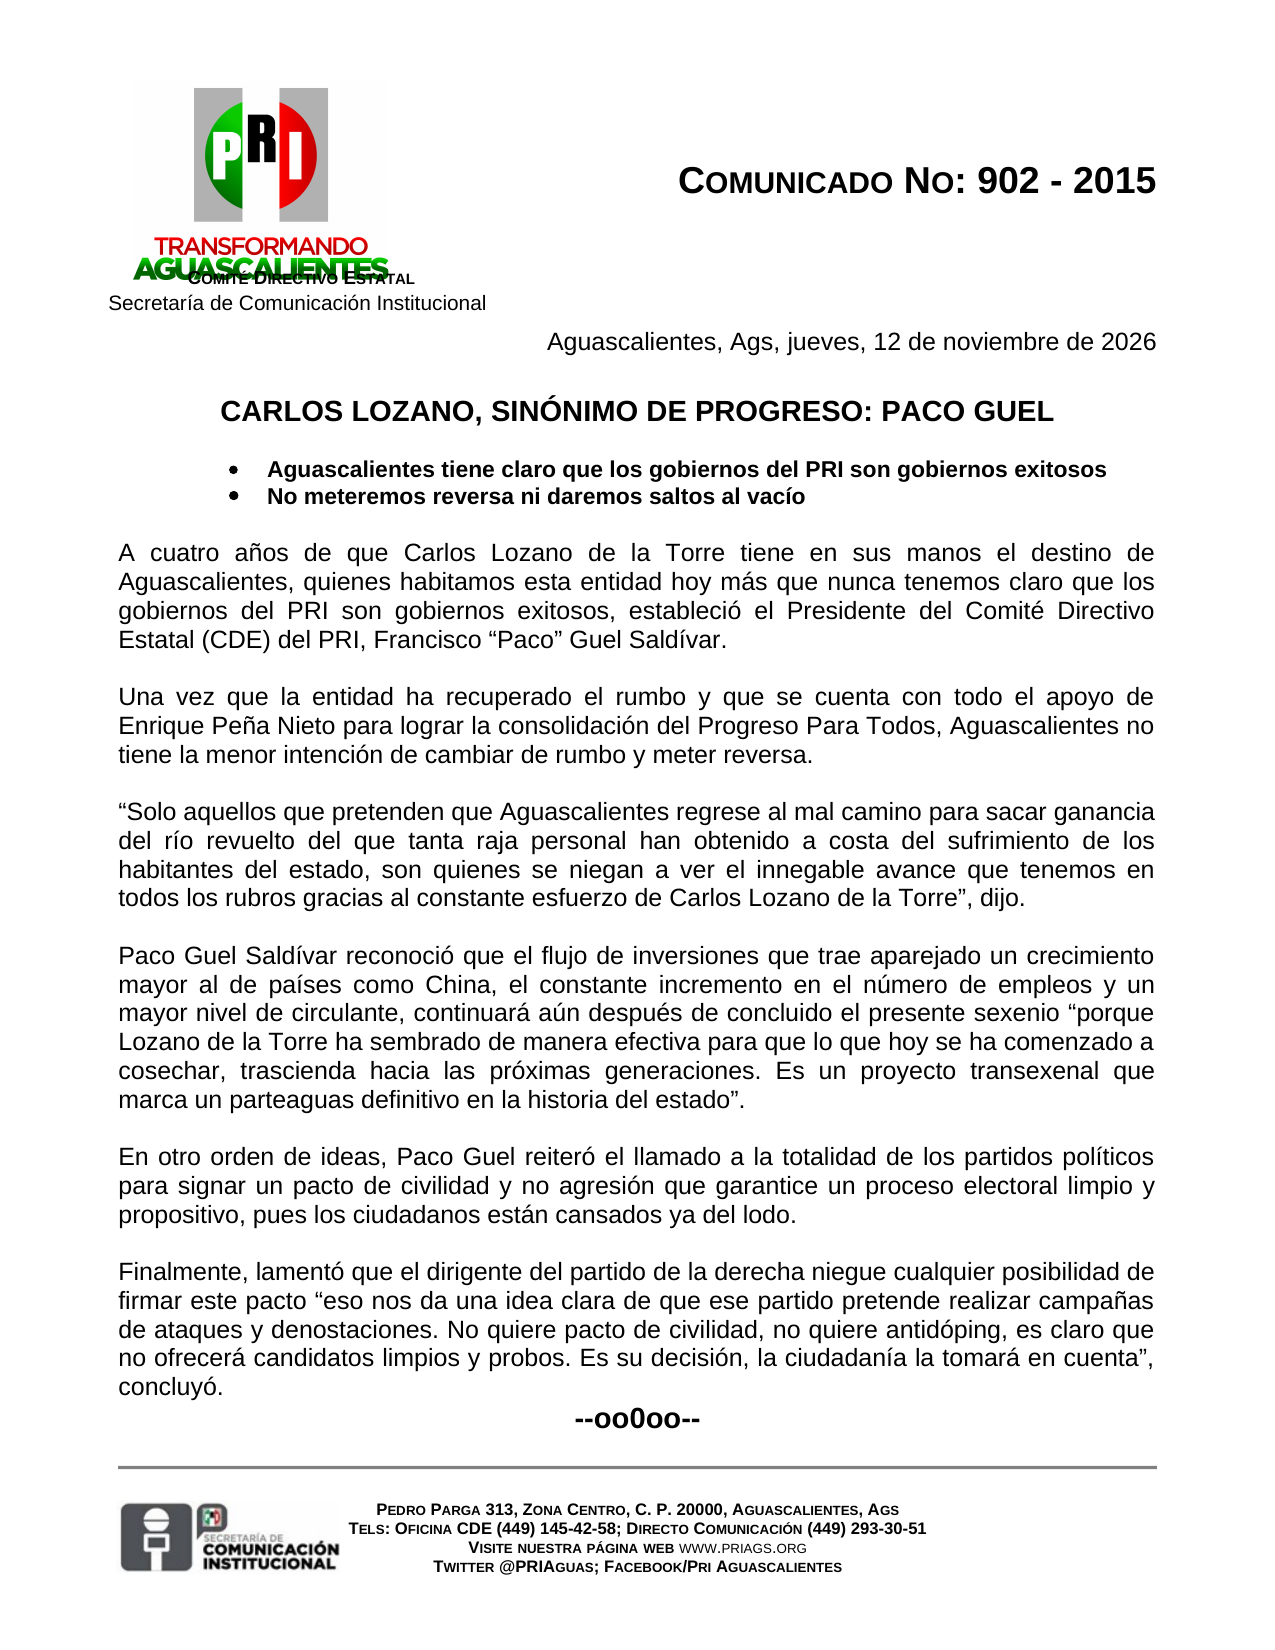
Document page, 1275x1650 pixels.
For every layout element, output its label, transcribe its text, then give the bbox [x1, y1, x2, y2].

text Finalmente, lamentó que el dirigente del partido de la derecha niegue cualquier posibilidad de firmar este pacto “eso nos da una idea clara de que ese partido pretende realizar campañas de ataques y denostaciones. No quiere pacto de civilidad, no quiere antidóping, es claro que no ofrecerá candidatos limpios y probos. Es su decisión, la ciudadanía la tomará en cuenta”, concluyó. [118, 1257, 1157, 1401]
text Aguascalientes, Ags, martes, 31 de marzo de 2015 [118, 327, 1157, 356]
text Paco Guel Saldívar reconoció que el flujo de inversiones que trae aparejado un crecimiento mayor al de países como China, el constante incremento en el número de empleos y un mayor nivel de circulante, continuará aún después de concluido el presente sexenio “porque Lozano de la Torre ha sembrado de manera efectiva para que lo que hoy se ha comenzado a cosechar, trascienda hacia las próximas generaciones. Es un proyecto transexenal que marca un parteaguas definitivo en la historia del estado”. [118, 941, 1157, 1113]
text Una vez que la entidad ha recuperado el rumbo y que se cuenta con todo el apoyo de Enrique Peña Nieto para lograr la consolidación del Progreso Para Todos, Aguascalientes no tiene la menor intención de cambiar de rumbo y meter reversa. [118, 682, 1157, 768]
picture [133, 81, 389, 280]
text A cuatro años de que Carlos Lozano de la Torre tiene en sus manos el destino de Aguascalientes, quienes habitamos esta entidad hoy más que nunca tenemos claro que los gobiernos del PRI son gobiernos exitosos, estableció el Presidente del Comité Directivo Estatal (CDE) del PRI, Francisco “Paco” Guel Saldívar. [118, 538, 1157, 653]
text En otro orden de ideas, Paco Guel reiteró el llamado a la totalidad de los partidos políticos para signar un pacto de civilidad y no agresión que garantice un proceso electoral limpio y propositivo, pues los ciudadanos están cansados ya del lodo. [118, 1142, 1157, 1228]
picture [116, 1500, 340, 1574]
text “Solo aquellos que pretenden que Aguascalientes regrese al mal camino para sacar ganancia del río revuelto del que tanta raja personal han obtenido a costa del sufrimiento de los habitantes del estado, son quienes se niegan a ver el innegable avance que tenemos en todos los rubros gracias al constante esfuerzo de Carlos Lozano de la Torre”, dijo. [118, 797, 1157, 912]
picture [257, 273, 263, 280]
list No meteremos reversa ni daremos saltos al vacío [229, 483, 1157, 510]
list Aguascalientes tiene claro que los gobiernos del PRI son gobiernos exitosos [229, 456, 1157, 483]
text CARLOS LOZANO, SINÓNIMO DE PROGRESO: PACO GUEL [118, 394, 1157, 428]
text --oo0oo-- [118, 1401, 1157, 1434]
